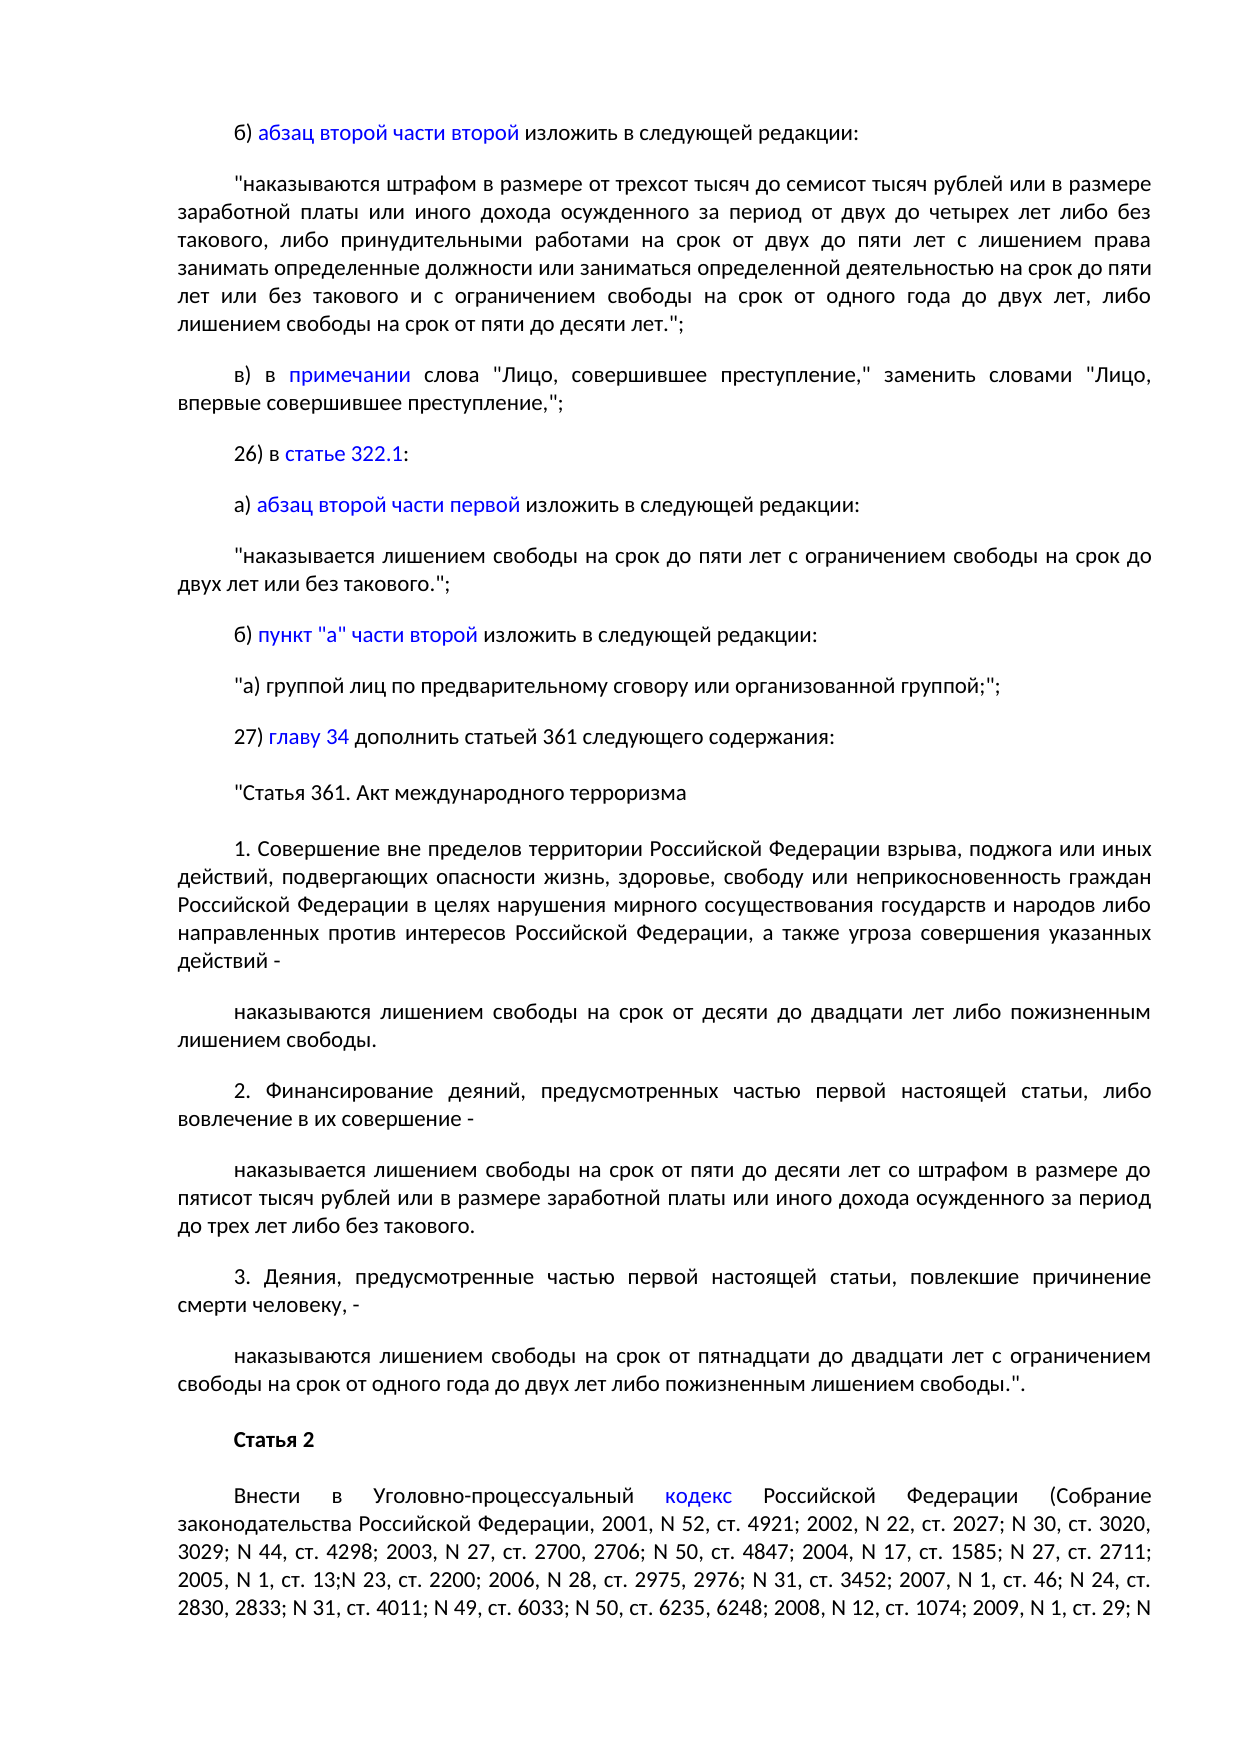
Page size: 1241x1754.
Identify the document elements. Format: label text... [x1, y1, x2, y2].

text 1. Совершение вне пределов территории Российской Федерации взрыва, поджога или иных действий, подвергающих опасности жизнь, здоровье, свободу или неприкосновенность граждан Российской Федерации в целях нарушения мирного сосуществования государств и народов либо направленных против интересов Российской Федерации, а также угроза совершения указанных действий - [177, 834, 1152, 974]
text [177, 1481, 1152, 1621]
text наказываются лишением свободы на срок от десяти до двадцати лет либо пожизненным лишением свободы. [177, 997, 1152, 1053]
text 26) в статье 322.1: [177, 439, 1152, 467]
text "а) группой лиц по предварительному сговору или организованной группой;"; [177, 671, 1152, 699]
title Статья 2 [177, 1425, 1152, 1453]
text в) в примечании слова "Лицо, совершившее преступление," заменить словами "Лицо, впервые совершившее преступление,"; [177, 360, 1152, 416]
text 3. Деяния, предусмотренные частью первой настоящей статьи, повлекшие причинение смерти человеку, - [177, 1262, 1152, 1318]
text б) абзац второй части второй изложить в следующей редакции: [177, 118, 1152, 146]
text б) пункт "а" части второй изложить в следующей редакции: [177, 620, 1152, 648]
text наказывается лишением свободы на срок от пяти до десяти лет со штрафом в размере до пятисот тысяч рублей или в размере заработной платы или иного дохода осужденного за период до трех лет либо без такового. [177, 1155, 1152, 1239]
text "наказываются штрафом в размере от трехсот тысяч до семисот тысяч рублей или в размере заработной платы или иного дохода осужденного за период от двух до четырех лет либо без такового, либо принудительными работами на срок от двух до пяти лет с лишением права занимать определенные должности или заниматься определенной деятельностью на срок до пяти лет или без такового и с ограничением свободы на срок от одного года до двух лет, либо лишением свободы на срок от пяти до десяти лет."; [177, 169, 1152, 337]
text "Статья 361. Акт международного терроризма [177, 778, 1152, 806]
text 27) главу 34 дополнить статьей 361 следующего содержания: [177, 722, 1152, 750]
text а) абзац второй части первой изложить в следующей редакции: [177, 490, 1152, 518]
text 2. Финансирование деяний, предусмотренных частью первой настоящей статьи, либо вовлечение в их совершение - [177, 1076, 1152, 1132]
text наказываются лишением свободы на срок от пятнадцати до двадцати лет с ограничением свободы на срок от одного года до двух лет либо пожизненным лишением свободы.". [177, 1341, 1152, 1397]
text "наказывается лишением свободы на срок до пяти лет с ограничением свободы на срок до двух лет или без такового."; [177, 541, 1152, 597]
